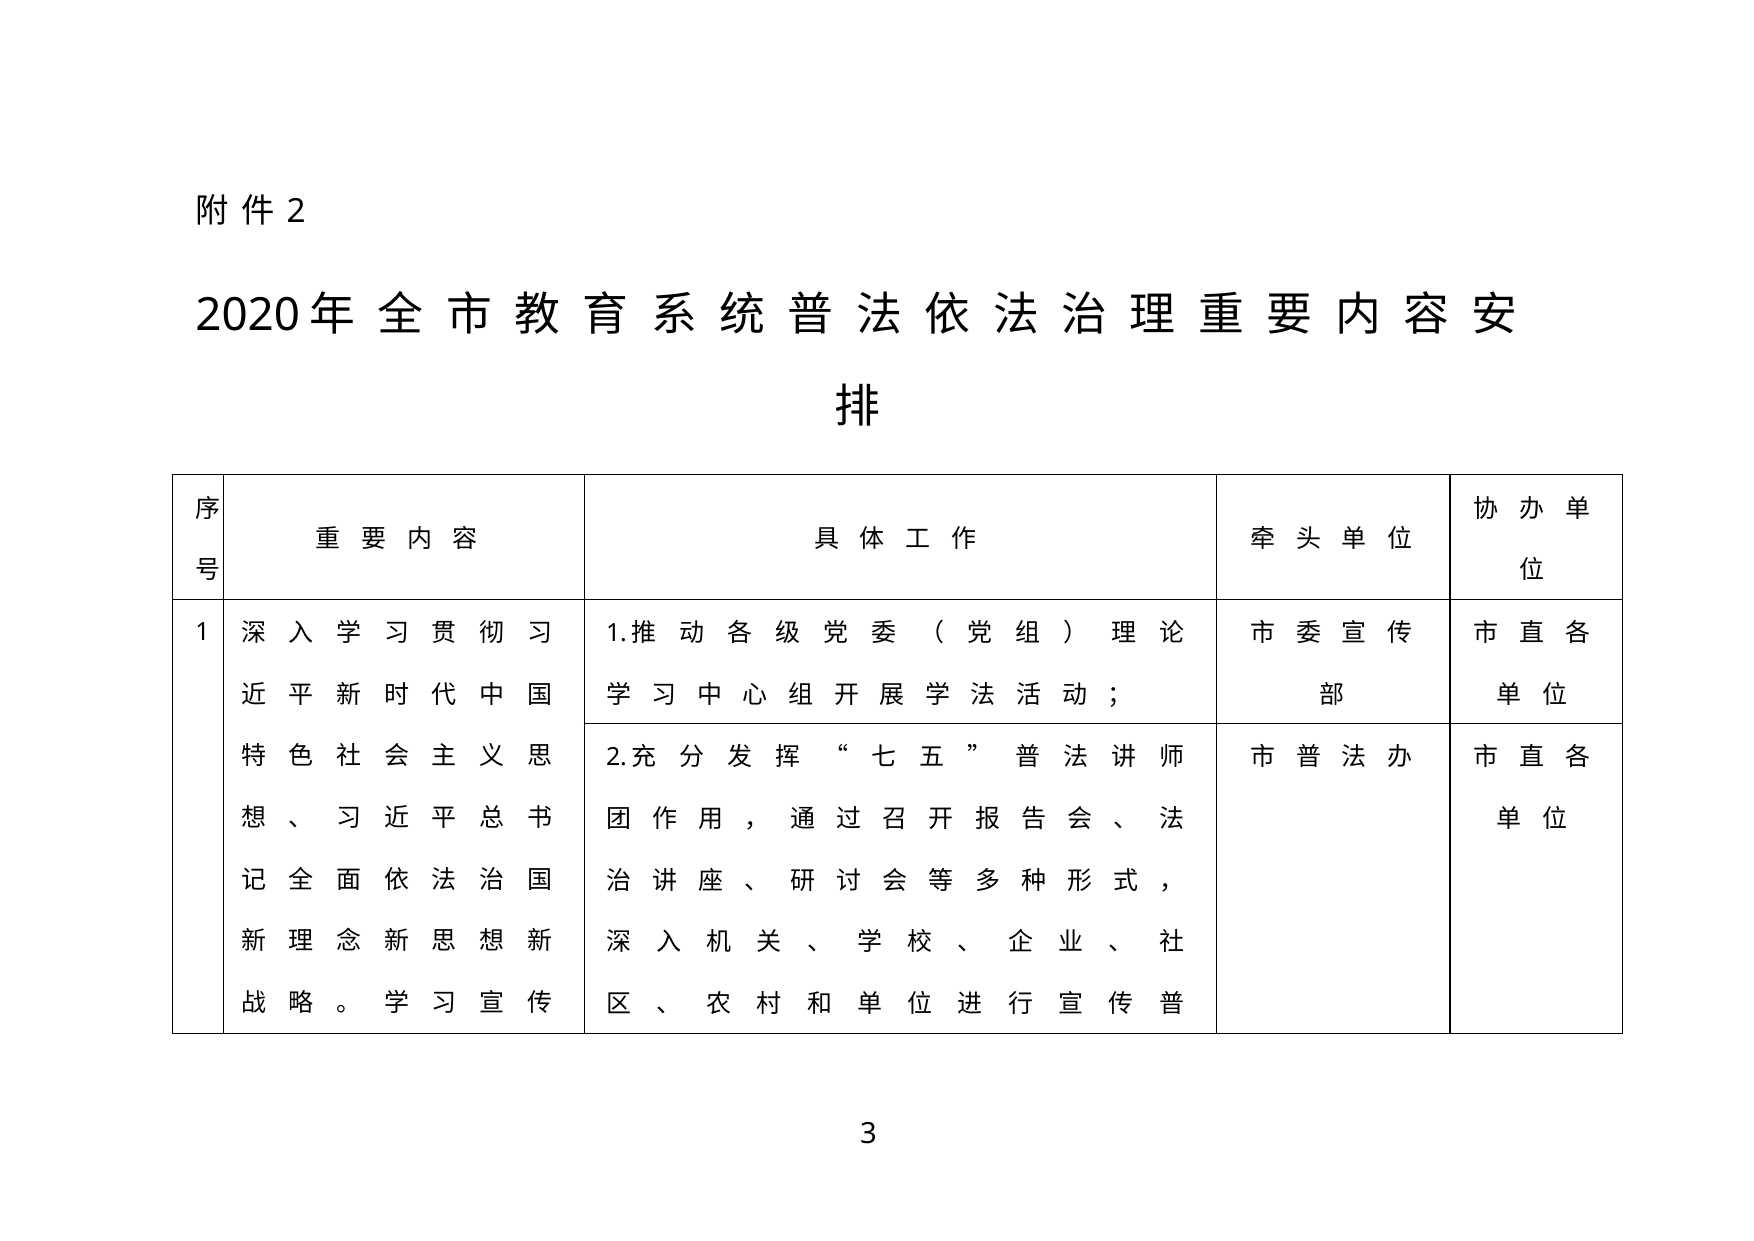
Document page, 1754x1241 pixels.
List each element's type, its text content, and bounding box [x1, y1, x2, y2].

table_cell 2.充分发挥“七五”普法讲师团作用，通过召开报告会、法治讲座、研讨会等多种形式，深入机关、学校、企业、社区、农村和单位进行宣传普及。 [585, 724, 1216, 1032]
table_cell 市委宣传部 [1217, 600, 1449, 723]
table_header 具体工作 [585, 475, 1216, 599]
table_cell 深入学习贯彻习近平新时代中国特色社会主义思想、习近平总书记全面依法治国新理念新思想新战略。学习宣传党的十九届四中全会精神。 [224, 600, 584, 1032]
table_header 牵头单位 [1217, 475, 1449, 599]
text 附件2 [195, 178, 1541, 239]
table_cell 市直各单位 [1451, 724, 1622, 1032]
table_header 协办单位 [1451, 475, 1622, 599]
text 2020年全市教育系统普法依法治理重要内容安排 [195, 264, 1541, 449]
table_header 重要内容 [224, 475, 584, 599]
table_cell 1.推动各级党委（党组）理论学习中心组开展学法活动； [585, 600, 1216, 723]
table_cell 市直各单位 [1451, 600, 1622, 723]
table_cell 1 [173, 600, 223, 1032]
table_cell 市普法办 [1217, 724, 1449, 1032]
table_header 序号 [173, 475, 223, 599]
